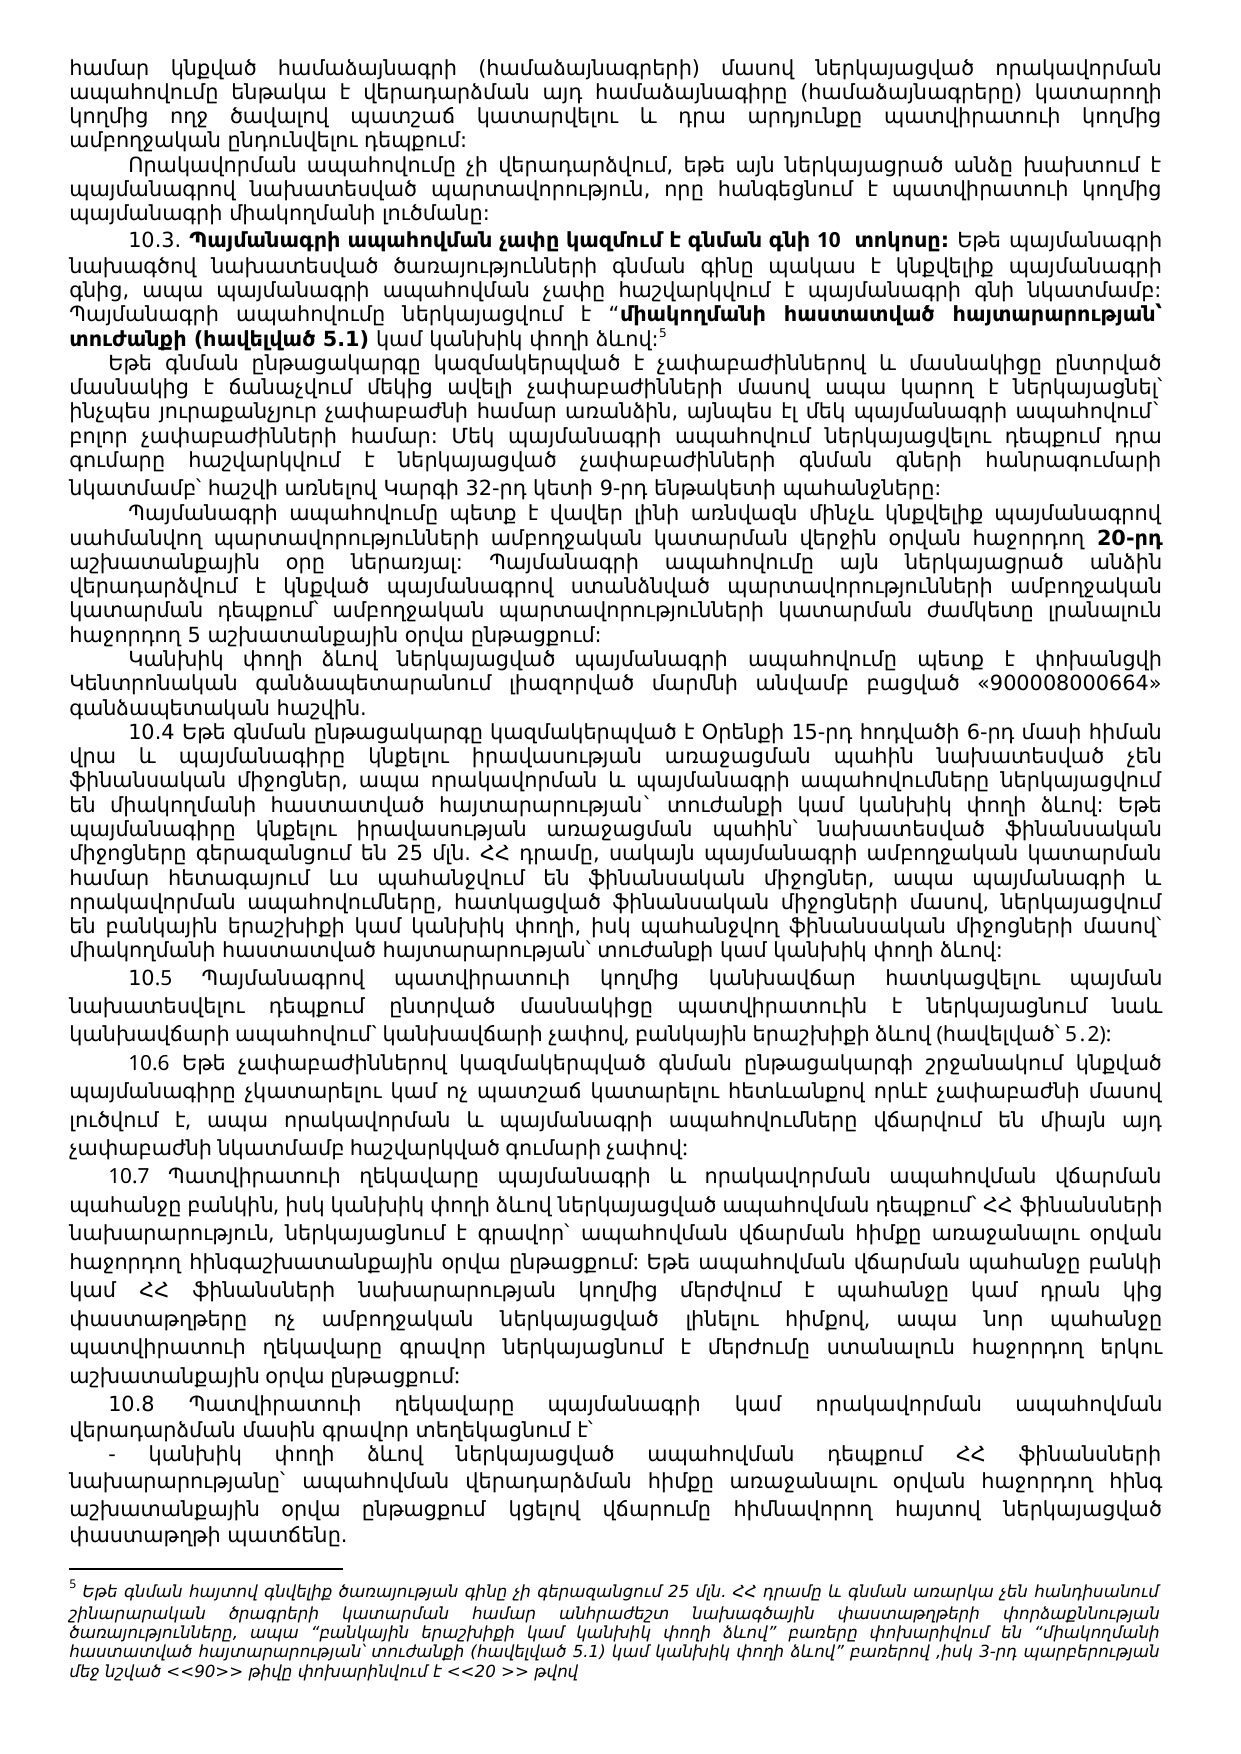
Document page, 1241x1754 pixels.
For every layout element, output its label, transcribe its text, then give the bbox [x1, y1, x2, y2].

text 10.6 Եթե չափաբաժիններով կազմակերպված գնման ընթացակարգի շրջանակում կնքված պայմանագիրը չկատարելու կամ ոչ պատշաճ կատարելու հետևանքով որևէ չափաբաժնի մասով լուծվում է, ապա որակավորման և պայմանագրի ապահովումները վճարվում են միայն այդ չափաբաժնի նկատմամբ հաշվարկված գումարի չափով: [69, 1048, 1162, 1162]
text Եթե գնման ընթացակարգը կազմակերպված է չափաբաժիններով և մասնակիցը ընտրված մասնակից է ճանաչվում մեկից ավելի չափաբաժինների մասով ապա կարող է ներկայացնել՝ ինչպես յուրաքանչյուր չափաբաժնի համար առանձին, այնպես էլ մեկ պայմանագրի ապահովում` բոլոր չափաբաժինների համար: Մեկ պայմանագրի ապահովում ներկայացվելու դեպքում դրա գումարը հաշվարկվում է ներկայացված չափաբաժինների գնման գների հանրագումարի նկատմամբ՝ հաշվի առնելով Կարգի 32-րդ կետի 9-րդ ենթակետի պահանջները: [69, 351, 1162, 501]
text 10.3. Պայմանագրի ապահովման չափը կազմում է գնման գնի 10 տոկոսը: Եթե պայմանագրի նախագծով նախատեսված ծառայությունների գնման գինը պակաս է կնքվելիք պայմանագրի գնից, ապա պայմանագրի ապահովման չափը հաշվարկվում է պայմանագրի գնի նկատմամբ: Պայմանագրի ապահովումը ներկայացվում է “միակողմանի հաստատված հայտարարության՝ տուժանքի (հավելված 5.1) կամ կանխիկ փողի ձևով: [69, 225, 1162, 351]
text - կանխիկ փողի ձևով ներկայացված ապահովման դեպքում ՀՀ ֆինանսների նախարարությանը՝ ապահովման վերադարձման հիմքը առաջանալու օրվան հաջորդող հինգ աշխատանքային օրվա ընթացքում կցելով վճարումը հիմնավորող հայտով ներկայացված փաստաթղթի պատճենը. [69, 1442, 1162, 1547]
text Պայմանագրի ապահովումը պետք է վավեր լինի առնվազն մինչև կնքվելիք պայմանագրով սահմանվող պարտավորությունների ամբողջական կատարման վերջին օրվան հաջորդող 20-րդ աշխատանքային օրը ներառյալ: Պայմանագրի ապահովումը այն ներկայացրած անձին վերադարձվում է կնքված պայմանագրով ստանձնված պարտավորությունների ամբողջական կատարման դեպքում՝ ամբողջական պարտավորությունների կատարման ժամկետը լրանալուն հաջորդող 5 աշխատանքային օրվա ընթացքում: [69, 501, 1162, 647]
text 10.7 Պատվիրատուի ղեկավարը պայմանագրի և որակավորման ապահովման վճարման պահանջը բանկին, իսկ կանխիկ փողի ձևով ներկայացված ապահովման դեպքում՝ ՀՀ ֆինանսների նախարարություն, ներկայացնում է գրավոր՝ ապահովման վճարման հիմքը առաջանալու օրվան հաջորդող հինգաշխատանքային օրվա ընթացքում: Եթե ապահովման վճարման պահանջը բանկի կամ ՀՀ ֆինանսների նախարարության կողմից մերժվում է պահանջը կամ դրան կից փաստաթղթերը ոչ ամբողջական ներկայացված լինելու հիմքով, ապա նոր պահանջը պատվիրատուի ղեկավարը գրավոր ներկայացնում է մերժումը ստանալուն հաջորդող երկու աշխատանքային օրվա ընթացքում: [69, 1162, 1162, 1389]
text 10.5 Պայմանագրով պատվիրատուի կողմից կանխավճար հատկացվելու պայման նախատեսվելու դեպքում ընտրված մասնակիցը պատվիրատուին է ներկայացնում նաև կանխավճարի ապահովում` կանխավճարի չափով, բանկային երաշխիքի ձևով (հավելված՝ 5․2): [69, 963, 1162, 1048]
text Կանխիկ փողի ձևով ներկայացված պայմանագրի ապահովումը պետք է փոխանցվի Կենտրոնական գանձապետարանում լիազորված մարմնի անվամբ բացված «900008000664» գանձապետական հաշվին. [69, 647, 1162, 720]
text 10.8 Պատվիրատուի ղեկավարը պայմանագրի կամ որակավորման ապահովման վերադարձման մասին գրավոր տեղեկացնում է՝ [69, 1389, 1162, 1442]
text Որակավորման ապահովումը չի վերադարձվում, եթե այն ներկայացրած անձը խախտում է պայմանագրով նախատեսված պարտավորություն, որը հանգեցնում է պատվիրատուի կողմից պայմանագրի միակողմանի լուծմանը: [69, 153, 1162, 225]
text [69, 56, 1162, 153]
text 10.4 Եթե գնման ընթացակարգը կազմակերպված է Օրենքի 15-րդ հոդվածի 6-րդ մասի հիման վրա և պայմանագիրը կնքելու իրավասության առաջացման պահին նախատեսված չեն ֆինանսական միջոցներ, ապա որակավորման և պայմանագրի ապահովումները ներկայացվում են միակողմանի հաստատված հայտարարության` տուժանքի կամ կանխիկ փողի ձևով: Եթե պայմանագիրը կնքելու իրավասության առաջացման պահին՝ նախատեսված ֆինանսական միջոցները գերազանցում են 25 մլն. ՀՀ դրամը, սակայն պայմանագրի ամբողջական կատարման համար հետագայում ևս պահանջվում են ֆինանսական միջոցներ, ապա պայմանագրի և որակավորման ապահովումները, հատկացված ֆինանսական միջոցների մասով, ներկայացվում են բանկային երաշխիքի կամ կանխիկ փողի, իսկ պահանջվող ֆինանսական միջոցների մասով՝ միակողմանի հաստատված հայտարարության՝ տուժանքի կամ կանխիկ փողի ձևով: [69, 720, 1162, 963]
